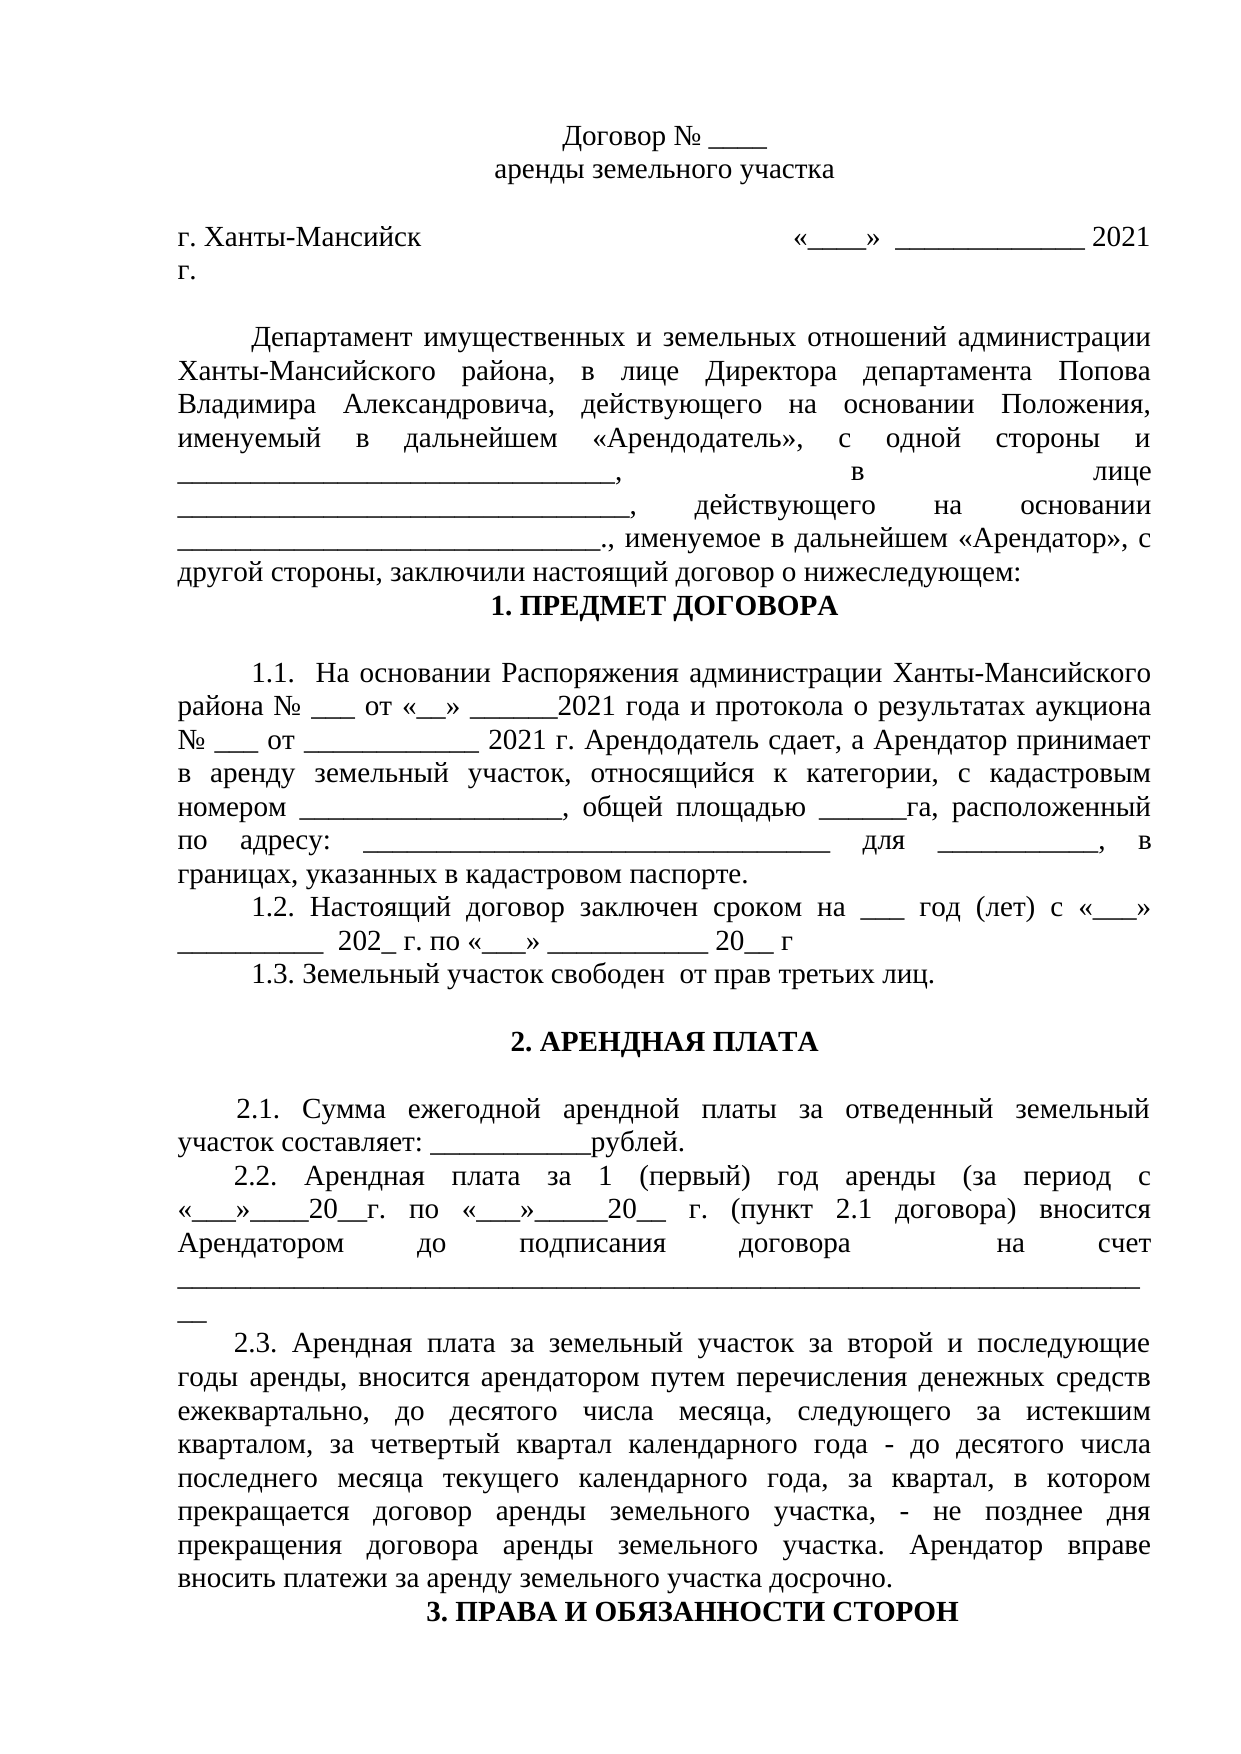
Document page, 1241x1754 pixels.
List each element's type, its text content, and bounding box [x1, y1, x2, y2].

text Договор № ____ [177, 118, 1152, 152]
text 1.3. Земельный участок свободен от прав третьих лиц. [177, 957, 1152, 990]
text 2. АРЕНДНАЯ ПЛАТА [177, 1024, 1152, 1057]
text 1.2. Настоящий договор заключен сроком на ___ год (лет) с «___» __________ 202_ г. по «___» ___________ 20__ г [177, 889, 1152, 957]
text 2.2. Арендная плата за 1 (первый) год аренды (за период с «___»____20__г. по «___»_____20__ г. (пункт 2.1 договора) вносится Арендатором до подписания договора на счет ____________________________________________________________________ [177, 1158, 1152, 1326]
text аренды земельного участка [177, 152, 1152, 185]
text Департамент имущественных и земельных отношений администрации Ханты-Мансийского района, в лице Директора департамента Попова Владимира Александровича, действующего на основании Положения, именуемый в дальнейшем «Арендодатель», с одной стороны и ______________________________, в лице _______________________________, действующего на основании _____________________________., именуемое в дальнейшем «Арендатор», с другой стороны, заключили настоящий договор о нижеследующем: [177, 319, 1152, 588]
text г. Ханты-Мансийск «____» _____________ 2021 г. [177, 219, 1152, 286]
text 2.1. Сумма ежегодной арендной платы за отведенный земельный участок составляет: ___________рублей. [177, 1091, 1151, 1158]
text 2.3. Арендная плата за земельный участок за второй и последующие годы аренды, вносится арендатором путем перечисления денежных средств ежеквартально, до десятого числа месяца, следующего за истекшим кварталом, за четвертый квартал календарного года - до десятого числа последнего месяца текущего календарного года, за квартал, в котором прекращается договор аренды земельного участка, - не позднее дня прекращения договора аренды земельного участка. Арендатор вправе вносить платежи за аренду земельного участка досрочно. [177, 1326, 1152, 1594]
text 1.1. На основании Распоряжения администрации Ханты-Мансийского района № ___ от «__» ______2021 года и протокола о результатах аукциона № ___ от ____________ 2021 г. Арендодатель сдает, а Арендатор принимает в аренду земельный участок, относящийся к категории, с кадастровым номером __________________, общей площадью ______га, расположенный по адресу: ________________________________ для ___________, в границах, указанных в кадастровом паспорте. [177, 655, 1152, 889]
text 3. ПРАВА И ОБЯЗАННОСТИ СТОРОН [177, 1594, 1152, 1627]
text 1. ПРЕДМЕТ ДОГОВОРА [177, 588, 1152, 621]
